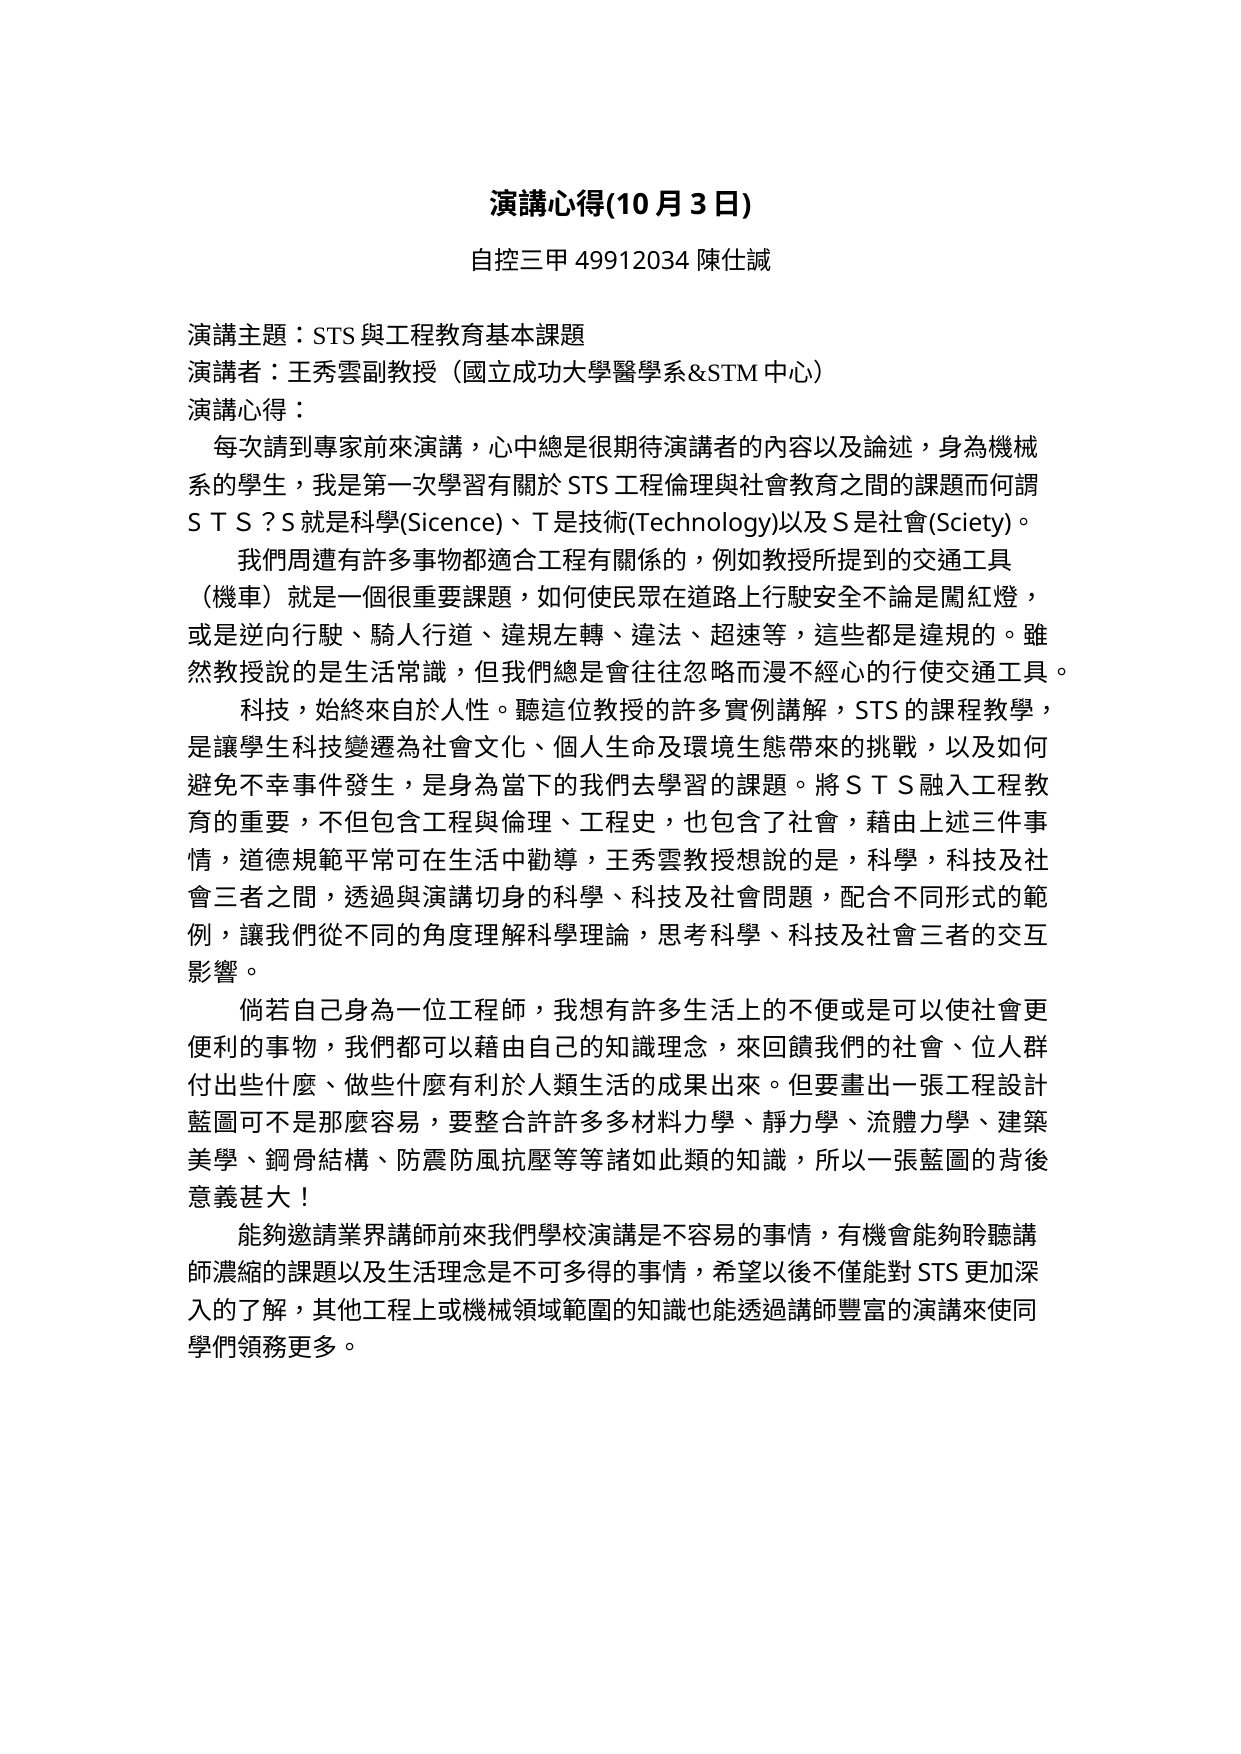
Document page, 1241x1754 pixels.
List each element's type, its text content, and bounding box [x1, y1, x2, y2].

text 能夠邀請業界講師前來我們學校演講是不容易的事情，有機會能夠聆聽講師濃縮的課題以及生活理念是不可多得的事情，希望以後不僅能對STS更加深入的了解，其他工程上或機械領域範圍的知識也能透過講師豐富的演講來使同學們領務更多。 [187, 1214, 1053, 1364]
text 演講者：王秀雲副教授（國立成功大學醫學系&STM中心） [187, 352, 1053, 389]
text 演講心得： [187, 389, 1053, 427]
text 科技，始終來自於人性。聽這位教授的許多實例講解，STS的課程教學，是讓學生科技變遷為社會文化、個人生命及環境生態帶來的挑戰，以及如何避免不幸事件發生，是身為當下的我們去學習的課題。將ＳＴＳ融入工程教育的重要，不但包含工程與倫理、工程史，也包含了社會，藉由上述三件事情，道德規範平常可在生活中勸導，王秀雲教授想說的是，科學，科技及社會三者之間，透過與演講切身的科學、科技及社會問題，配合不同形式的範例，讓我們從不同的角度理解科學理論，思考科學、科技及社會三者的交互影響。 [187, 689, 1053, 989]
text 演講主題：STS與工程教育基本課題 [187, 314, 1053, 352]
text 倘若自己身為一位工程師，我想有許多生活上的不便或是可以使社會更便利的事物，我們都可以藉由自己的知識理念，來回饋我們的社會、位人群付出些什麼、做些什麼有利於人類生活的成果出來。但要畫出一張工程設計藍圖可不是那麼容易，要整合許許多多材料力學、靜力學、流體力學、建築美學、鋼骨結構、防震防風抗壓等等諸如此類的知識，所以一張藍圖的背後意義甚大！ [187, 989, 1053, 1214]
text 我們周遭有許多事物都適合工程有關係的，例如教授所提到的交通工具（機車）就是一個很重要課題，如何使民眾在道路上行駛安全不論是闖紅燈，或是逆向行駛、騎人行道、違規左轉、違法、超速等，這些都是違規的。雖然教授說的是生活常識，但我們總是會往往忽略而漫不經心的行使交通工具。 [187, 539, 1053, 689]
text 自控三甲 49912034 陳仕諴 [187, 239, 1053, 277]
text 每次請到專家前來演講，心中總是很期待演講者的內容以及論述，身為機械系的學生，我是第一次學習有關於STS工程倫理與社會教育之間的課題而何謂SＴＳ？S就是科學(Sicence)、Ｔ是技術(Technology)以及Ｓ是社會(Sciety)。 [187, 427, 1053, 539]
text 演講心得(10月3日) [187, 164, 1053, 239]
